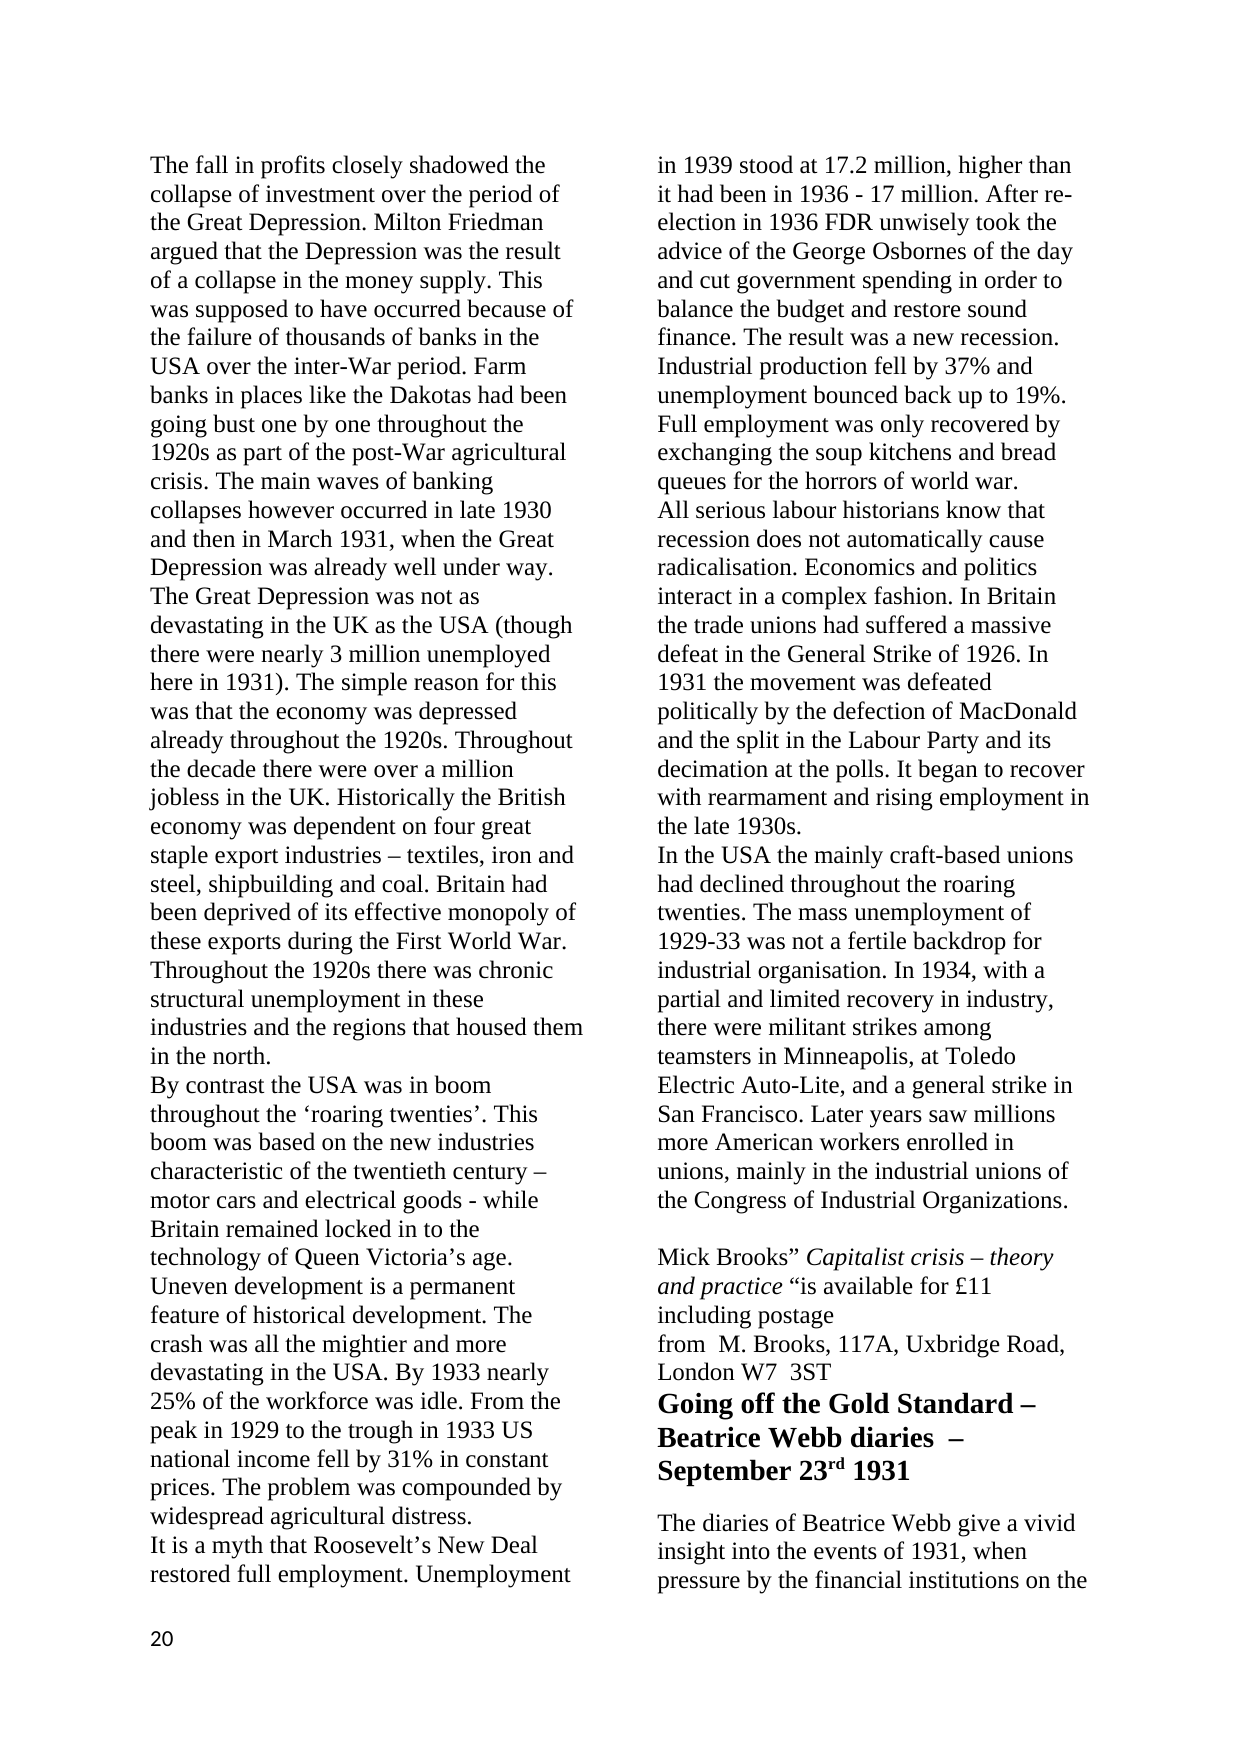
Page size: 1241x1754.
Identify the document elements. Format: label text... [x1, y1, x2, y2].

text It is a myth that ’s New Deal restored full employment. Unemployment in 1939 stood at 17.2 million, higher than it had been in 1936 - 17 million. After re-election in 1936 FDR unwisely took the advice of the George Osbornes of the day and cut government spending in order to balance the budget and restore sound finance. The result was a new recession. Industrial production fell by 37% and unemployment bounced back up to 19%. Full employment was only recovered by exchanging the soup kitchens and bread queues for the horrors of world war. [657, 150, 1090, 495]
text In the the mainly craft-based unions had declined throughout the roaring twenties. The mass unemployment of 1929-33 was not a fertile backdrop for industrial organisation. In 1934, with a partial and limited recovery in industry, there were militant strikes among teamsters in , at Toledo Electric Auto-Lite, and a general strike in . Later years saw millions more American workers enrolled in unions, mainly in the industrial unions of the Congress of Industrial Organizations. [657, 840, 1090, 1214]
text from M. Brooks, 117A, [657, 1329, 1090, 1386]
text By contrast the was in boom throughout the ‘roaring twenties’. This boom was based on the new industries characteristic of the twentieth century – motor cars and electrical goods - while remained locked in to the technology of Queen ’s age. Uneven development is a permanent feature of historical development. The crash was all the mightier and more devastating in the . By 1933 nearly 25% of the workforce was idle. From the peak in 1929 to the trough in 1933 national income fell by 31% in constant prices. The problem was compounded by widespread agricultural distress. [150, 1070, 583, 1530]
text Mick Brooks” Capitalist crisis – theory and practice “is available for £11 including postage [657, 1242, 1090, 1329]
text All serious labour historians know that recession does not automatically cause radicalisation. Economics and politics interact in a complex fashion. In the trade unions had suffered a massive defeat in the General Strike of 1926. In 1931 the movement was defeated politically by the defection of MacDonald and the split in the Labour Party and its decimation at the polls. It began to recover with rearmament and rising employment in the late 1930s. [657, 495, 1090, 840]
text Going off the Gold Standard – Beatrice Webb diaries – September 23rd 1931 [657, 1386, 1090, 1487]
text The Great Depression was not as devastating in the as the (though there were nearly 3 million unemployed here in 1931). The simple reason for this was that the economy was depressed already throughout the 1920s. Throughout the decade there were over a million jobless in the . Historically the British economy was dependent on four great staple export industries – textiles, iron and steel, shipbuilding and coal. had been deprived of its effective monopoly of these exports during the First World War. Throughout the 1920s there was chronic structural unemployment in these industries and the regions that housed them in the north. [150, 581, 583, 1070]
